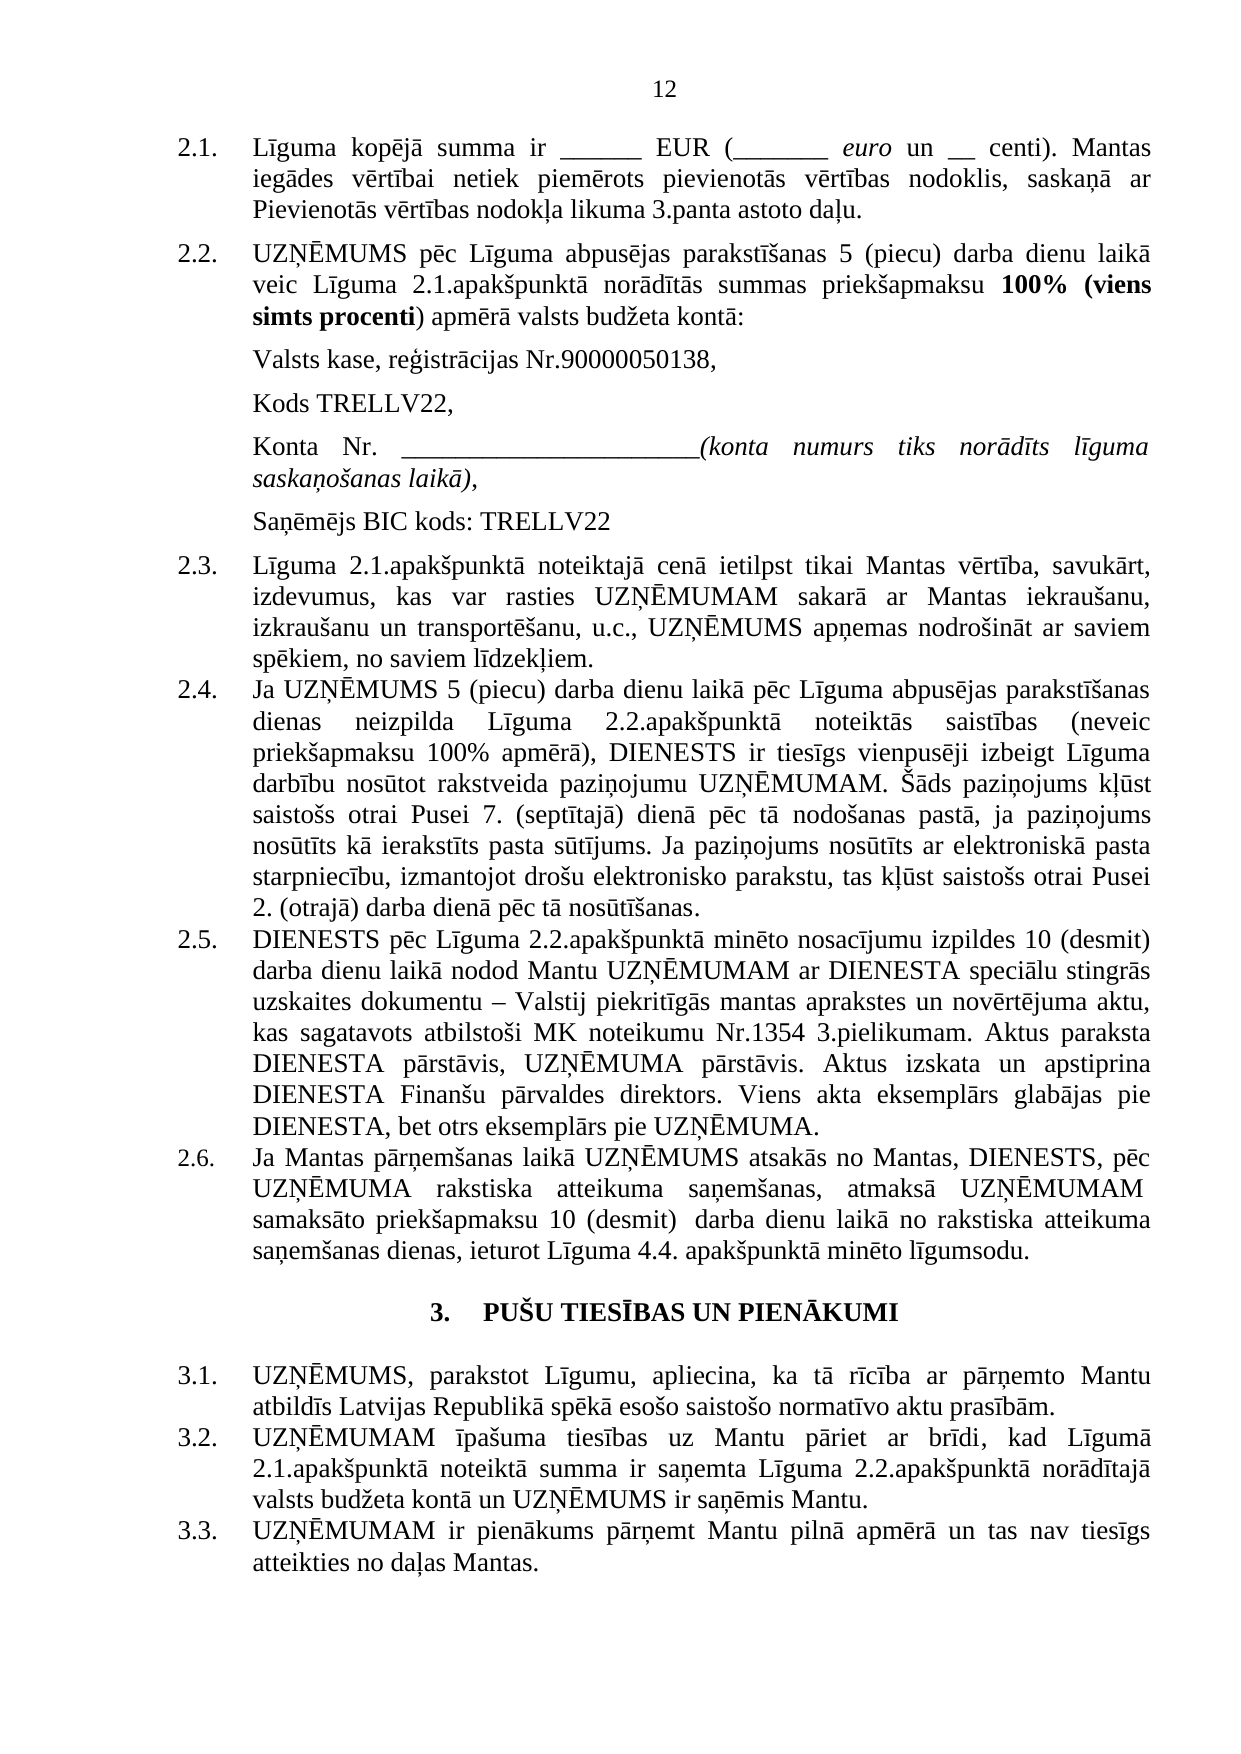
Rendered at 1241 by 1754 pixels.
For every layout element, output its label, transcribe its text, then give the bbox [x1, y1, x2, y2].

text Kods TRELLV22, [177, 387, 1152, 418]
list Līguma kopējā summa ir ______ EUR (_______ euro un __ centi). Mantas iegādes vērtībai netiek piemērots pievienotās vērtības nodoklis, saskaņā ar Pievienotās vērtības nodokļa likuma 3.panta astoto daļu. [177, 131, 1152, 225]
list UZŅĒMUMAM īpašuma tiesības uz Mantu pāriet ar brīdi, kad Līgumā 2.1.apakšpunktā noteiktā summa ir saņemta Līguma 2.2.apakšpunktā norādītajā valsts budžeta kontā un UZŅĒMUMS ir saņēmis Mantu. [177, 1421, 1152, 1514]
text Valsts kase, reģistrācijas Nr.90000050138, [177, 343, 1152, 374]
list DIENESTS pēc Līguma 2.2.apakšpunktā minēto nosacījumu izpildes 10 (desmit) darba dienu laikā nodod Mantu UZŅĒMUMAM ar DIENESTA speciālu stingrās uzskaites dokumentu – Valstij piekritīgās mantas aprakstes un novērtējuma aktu, kas sagatavots atbilstoši MK noteikumu Nr.1354 3.pielikumam. Aktus paraksta DIENESTA pārstāvis, UZŅĒMUMA pārstāvis. Aktus izskata un apstiprina DIENESTA Finanšu pārvaldes direktors. Viens akta eksemplārs glabājas pie DIENESTA, bet otrs eksemplārs pie UZŅĒMUMA. [177, 923, 1152, 1141]
text Konta Nr. ______________________(konta numurs tiks norādīts līguma saskaņošanas laikā), [252, 431, 1152, 493]
list UZŅĒMUMS pēc Līguma abpusējas parakstīšanas 5 (piecu) darba dienu laikā veic Līguma 2.1.apakšpunktā norādītās summas priekšapmaksu 100% (viens simts procenti) apmērā valsts budžeta kontā: [177, 237, 1152, 331]
list UZŅĒMUMS, parakstot Līgumu, apliecina, ka tā rīcība ar pārņemto Mantu atbildīs Latvijas Republikā spēkā esošo saistošo normatīvo aktu prasībām. [177, 1359, 1152, 1421]
text Saņēmējs BIC kods: TRELLV22 [177, 505, 1152, 536]
list Ja Mantas pārņemšanas laikā UZŅĒMUMS atsakās no Mantas, DIENESTS, pēc UZŅĒMUMA rakstiska atteikuma saņemšanas, atmaksā UZŅĒMUMAM samaksāto priekšapmaksu 10 (desmit) darba dienu laikā no rakstiska atteikuma saņemšanas dienas, ieturot Līguma 4.4. apakšpunktā minēto līgumsodu. [177, 1141, 1152, 1265]
list Līguma 2.1.apakšpunktā noteiktajā cenā ietilpst tikai Mantas vērtība, savukārt, izdevumus, kas var rasties UZŅĒMUMAM sakarā ar Mantas iekraušanu, izkraušanu un transportēšanu, u.c., UZŅĒMUMS apņemas nodrošināt ar saviem spēkiem, no saviem līdzekļiem. [177, 549, 1152, 673]
list UZŅĒMUMAM ir pienākums pārņemt Mantu pilnā apmērā un tas nav tiesīgs atteikties no daļas Mantas. [177, 1514, 1152, 1577]
list Ja UZŅĒMUMS 5 (piecu) darba dienu laikā pēc Līguma abpusējas parakstīšanas dienas neizpilda Līguma 2.2.apakšpunktā noteiktās saistības (neveic priekšapmaksu 100% apmērā), DIENESTS ir tiesīgs vienpusēji izbeigt Līguma darbību nosūtot rakstveida paziņojumu UZŅĒMUMAM. Šāds paziņojums kļūst saistošs otrai Pusei 7. (septītajā) dienā pēc tā nodošanas pastā, ja paziņojums nosūtīts kā ierakstīts pasta sūtījums. Ja paziņojums nosūtīts ar elektroniskā pasta starpniecību, izmantojot drošu elektronisko parakstu, tas kļūst saistošs otrai Pusei 2. (otrajā) darba dienā pēc tā nosūtīšanas. [177, 673, 1152, 923]
list PUŠU TIESĪBAS UN PIENĀKUMI [177, 1296, 1152, 1328]
